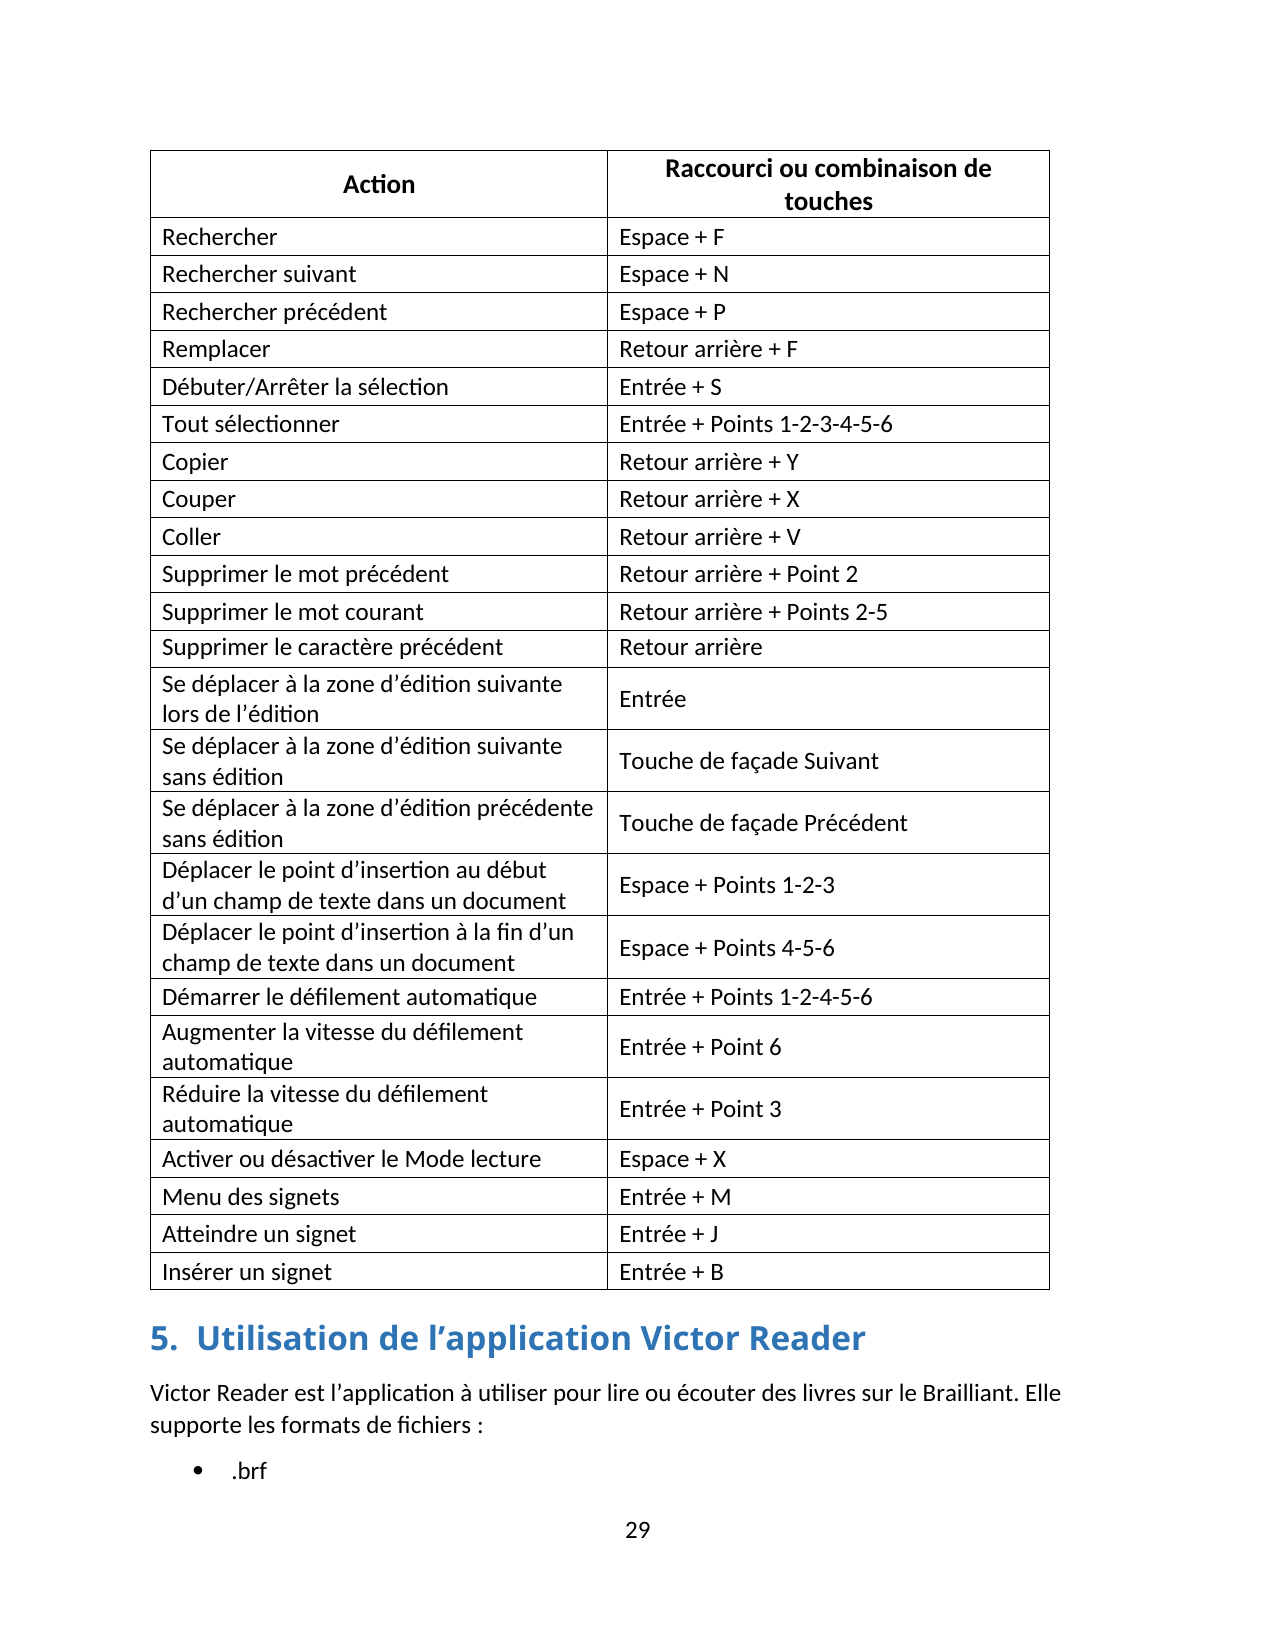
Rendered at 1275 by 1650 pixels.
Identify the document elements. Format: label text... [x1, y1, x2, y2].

table_cell Se déplacer à la zone d’édition précédente sans édition [151, 792, 607, 853]
table_cell Touche de façade Précédent [608, 792, 1049, 853]
table_cell Débuter/Arrêter la sélection [151, 368, 607, 404]
table_cell Supprimer le mot courant [151, 593, 607, 629]
table_cell Déplacer le point d’insertion au début d’un champ de texte dans un document [151, 854, 607, 915]
table_cell Coller [151, 518, 607, 554]
table_cell Touche de façade Suivant [608, 730, 1049, 791]
table_cell Insérer un signet [151, 1253, 607, 1289]
table_cell Entrée + S [608, 368, 1049, 404]
table_cell Espace + Points 1-2-3 [608, 854, 1049, 915]
table_cell Entrée + Point 6 [608, 1016, 1049, 1077]
table_cell Retour arrière + X [608, 481, 1049, 517]
table_cell Rechercher suivant [151, 256, 607, 292]
table_cell Retour arrière + Point 2 [608, 556, 1049, 592]
table_cell Entrée + Points 1-2-3-4-5-6 [608, 406, 1049, 442]
list .brf [193, 1455, 1125, 1486]
text Victor Reader est l’application à utiliser pour lire ou écouter des livres sur le Brailliant. Elle supporte les formats de fichiers : [150, 1377, 1125, 1440]
table_cell Remplacer [151, 331, 607, 367]
table_cell Retour arrière + Y [608, 443, 1049, 479]
table_cell Augmenter la vitesse du défilement automatique [151, 1016, 607, 1077]
table_cell Supprimer le mot précédent [151, 556, 607, 592]
table_cell Tout sélectionner [151, 406, 607, 442]
table_cell Entrée + Point 3 [608, 1078, 1049, 1139]
table_cell Retour arrière [608, 631, 1049, 667]
table_cell Copier [151, 443, 607, 479]
table_cell Supprimer le caractère précédent [151, 631, 607, 667]
table_cell Entrée + M [608, 1178, 1049, 1214]
table_cell Entrée + J [608, 1215, 1049, 1252]
table_cell Espace + P [608, 293, 1049, 329]
table_cell Espace + Points 4-5-6 [608, 916, 1049, 977]
table_cell Espace + X [608, 1140, 1049, 1177]
table_cell Déplacer le point d’insertion à la fin d’un champ de texte dans un document [151, 916, 607, 977]
table_cell Entrée [608, 668, 1049, 729]
table_cell Retour arrière + F [608, 331, 1049, 367]
table_cell Activer ou désactiver le Mode lecture [151, 1140, 607, 1177]
table_cell Se déplacer à la zone d’édition suivante sans édition [151, 730, 607, 791]
table_cell Espace + F [608, 218, 1049, 254]
table_cell Retour arrière + V [608, 518, 1049, 554]
table_cell Entrée + Points 1-2-4-5-6 [608, 979, 1049, 1015]
table_header Action [151, 151, 607, 217]
table_cell Réduire la vitesse du défilement automatique [151, 1078, 607, 1139]
table_cell Couper [151, 481, 607, 517]
table_cell Espace + N [608, 256, 1049, 292]
table_cell Démarrer le défilement automatique [151, 979, 607, 1015]
table_cell Menu des signets [151, 1178, 607, 1214]
subtitle Utilisation de l’application Victor Reader [150, 1315, 1125, 1361]
table_cell Entrée + B [608, 1253, 1049, 1289]
table_cell Rechercher précédent [151, 293, 607, 329]
table_cell Retour arrière + Points 2-5 [608, 593, 1049, 629]
table_cell Rechercher [151, 218, 607, 254]
table_cell Se déplacer à la zone d’édition suivante lors de l’édition [151, 668, 607, 729]
table_header Raccourci ou combinaison de touches [608, 151, 1049, 217]
table_cell Atteindre un signet [151, 1215, 607, 1252]
